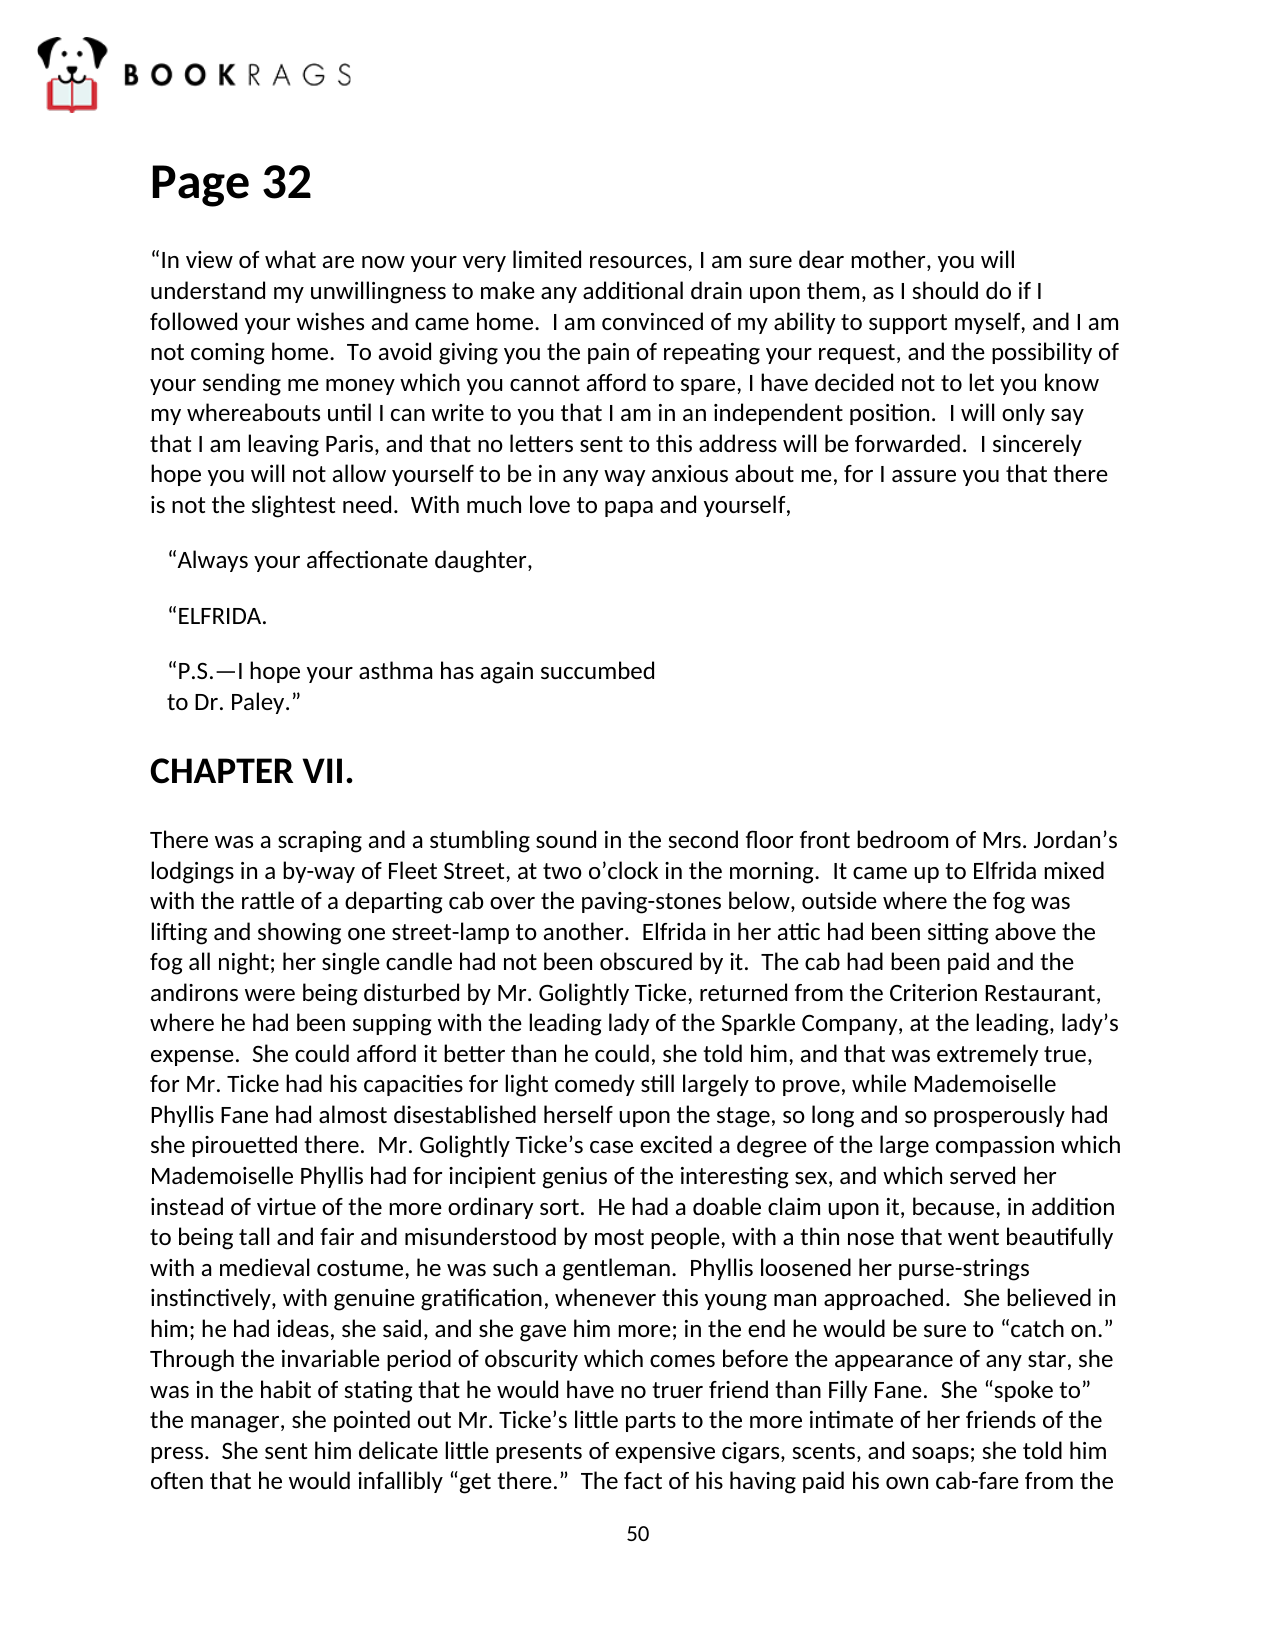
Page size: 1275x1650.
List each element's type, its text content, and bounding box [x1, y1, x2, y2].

text CHAPTER VII. [150, 747, 1125, 793]
text “ELFRIDA. [150, 600, 1125, 630]
text “Always your affectionate daughter, [150, 544, 1125, 575]
picture [37, 37, 351, 113]
text Page 32 [150, 150, 1125, 211]
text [150, 824, 1125, 1496]
text “In view of what are now your very limited resources, I am sure dear mother, you will understand my unwillingness to make any additional drain upon them, as I should do if I followed your wishes and came home. I am convinced of my ability to support myself, and I am not coming home. To avoid giving you the pain of repeating your request, and the possibility of your sending me money which you cannot afford to spare, I have decided not to let you know my whereabouts until I can write to you that I am in an independent position. I will only say that I am leaving Paris, and that no letters sent to this address will be forwarded. I sincerely hope you will not allow yourself to be in any way anxious about me, for I assure you that there is not the slightest need. With much love to papa and yourself, [150, 244, 1125, 519]
text “P.S.—­I hope your asthma has again succumbed to Dr. Paley.” [150, 655, 1125, 716]
